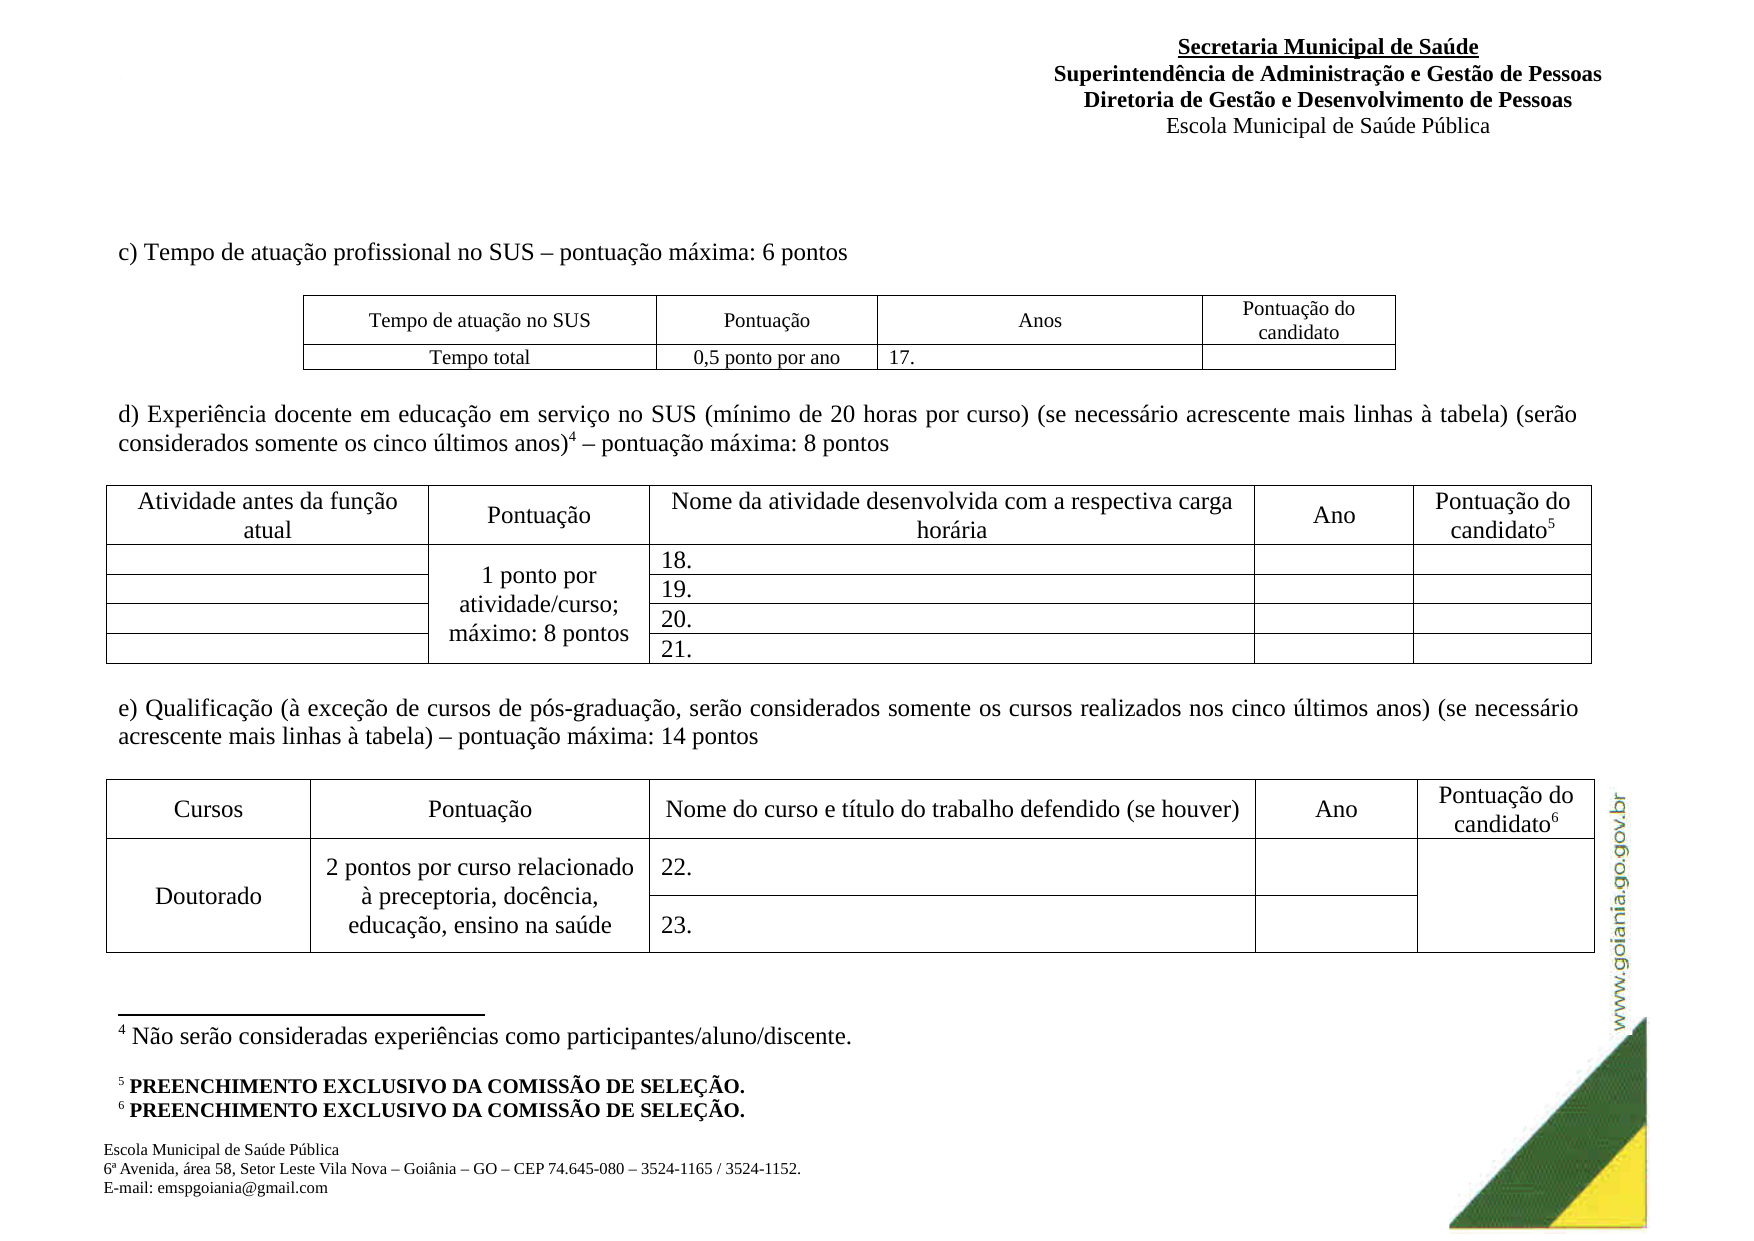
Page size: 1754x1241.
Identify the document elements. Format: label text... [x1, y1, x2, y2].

table_cell 17. [878, 345, 1202, 369]
table_header Atividade antes da função atual [107, 486, 428, 544]
table_cell [1414, 545, 1591, 573]
text d) Experiência docente em educação em serviço no SUS (mínimo de 20 horas por curso) (se necessário acrescente mais linhas à tabela) (serão considerados somente os cinco últimos anos) – pontuação máxima: 8 pontos [118, 399, 1580, 456]
table_cell Tempo total [304, 345, 656, 369]
table_header Nome do curso e título do trabalho defendido (se houver) [650, 780, 1255, 837]
table_header Pontuação [657, 296, 877, 344]
table_header Pontuação do candidato [1203, 296, 1395, 344]
text c) Tempo de atuação profissional no SUS – pontuação máxima: 6 pontos [118, 237, 1580, 266]
table_header Pontuação [429, 486, 649, 544]
table_cell [1418, 839, 1594, 952]
table_cell [1256, 896, 1417, 952]
table_cell 21. [650, 634, 1254, 663]
table_header Ano [1256, 780, 1417, 837]
table_header Cursos [107, 780, 310, 837]
table_cell [1255, 604, 1413, 633]
table_cell [107, 575, 428, 603]
table_cell Doutorado [107, 839, 310, 952]
table_cell [1255, 545, 1413, 573]
table_cell 19. [650, 575, 1254, 603]
table_cell [1414, 575, 1591, 603]
table_cell [1256, 839, 1417, 895]
table_header Pontuação do candidato [1418, 780, 1594, 837]
table_header Pontuação [311, 780, 649, 837]
table_cell [1255, 575, 1413, 603]
table_header Pontuação do candidato [1414, 486, 1591, 544]
table_cell 22. [650, 839, 1255, 895]
table_cell 1 ponto por atividade/curso; máximo: 8 pontos [429, 545, 649, 663]
table_cell [1203, 345, 1395, 369]
picture [1449, 775, 1650, 1234]
table_cell [107, 634, 428, 663]
table_header Tempo de atuação no SUS [304, 296, 656, 344]
table_header Anos [878, 296, 1202, 344]
table_cell 18. [650, 545, 1254, 573]
table_cell 23. [650, 896, 1255, 952]
table_cell [1414, 634, 1591, 663]
table_cell [1414, 604, 1591, 633]
table_cell [107, 604, 428, 633]
table_cell 2 pontos por curso relacionado à preceptoria, docência, educação, ensino na saúde 0,5 pontos por curso em outras áreas (máximo 2 pontos) [311, 839, 649, 952]
table_cell [1255, 634, 1413, 663]
table_cell 0,5 ponto por ano [657, 345, 877, 369]
table_cell 20. [650, 604, 1254, 633]
table_header Nome da atividade desenvolvida com a respectiva carga horária [650, 486, 1254, 544]
text e) Qualificação (à exceção de cursos de pós-graduação, serão considerados somente os cursos realizados nos cinco últimos anos) (se necessário acrescente mais linhas à tabela) – pontuação máxima: 14 pontos [118, 693, 1580, 750]
table_cell [107, 545, 428, 573]
table_header Ano [1255, 486, 1413, 544]
